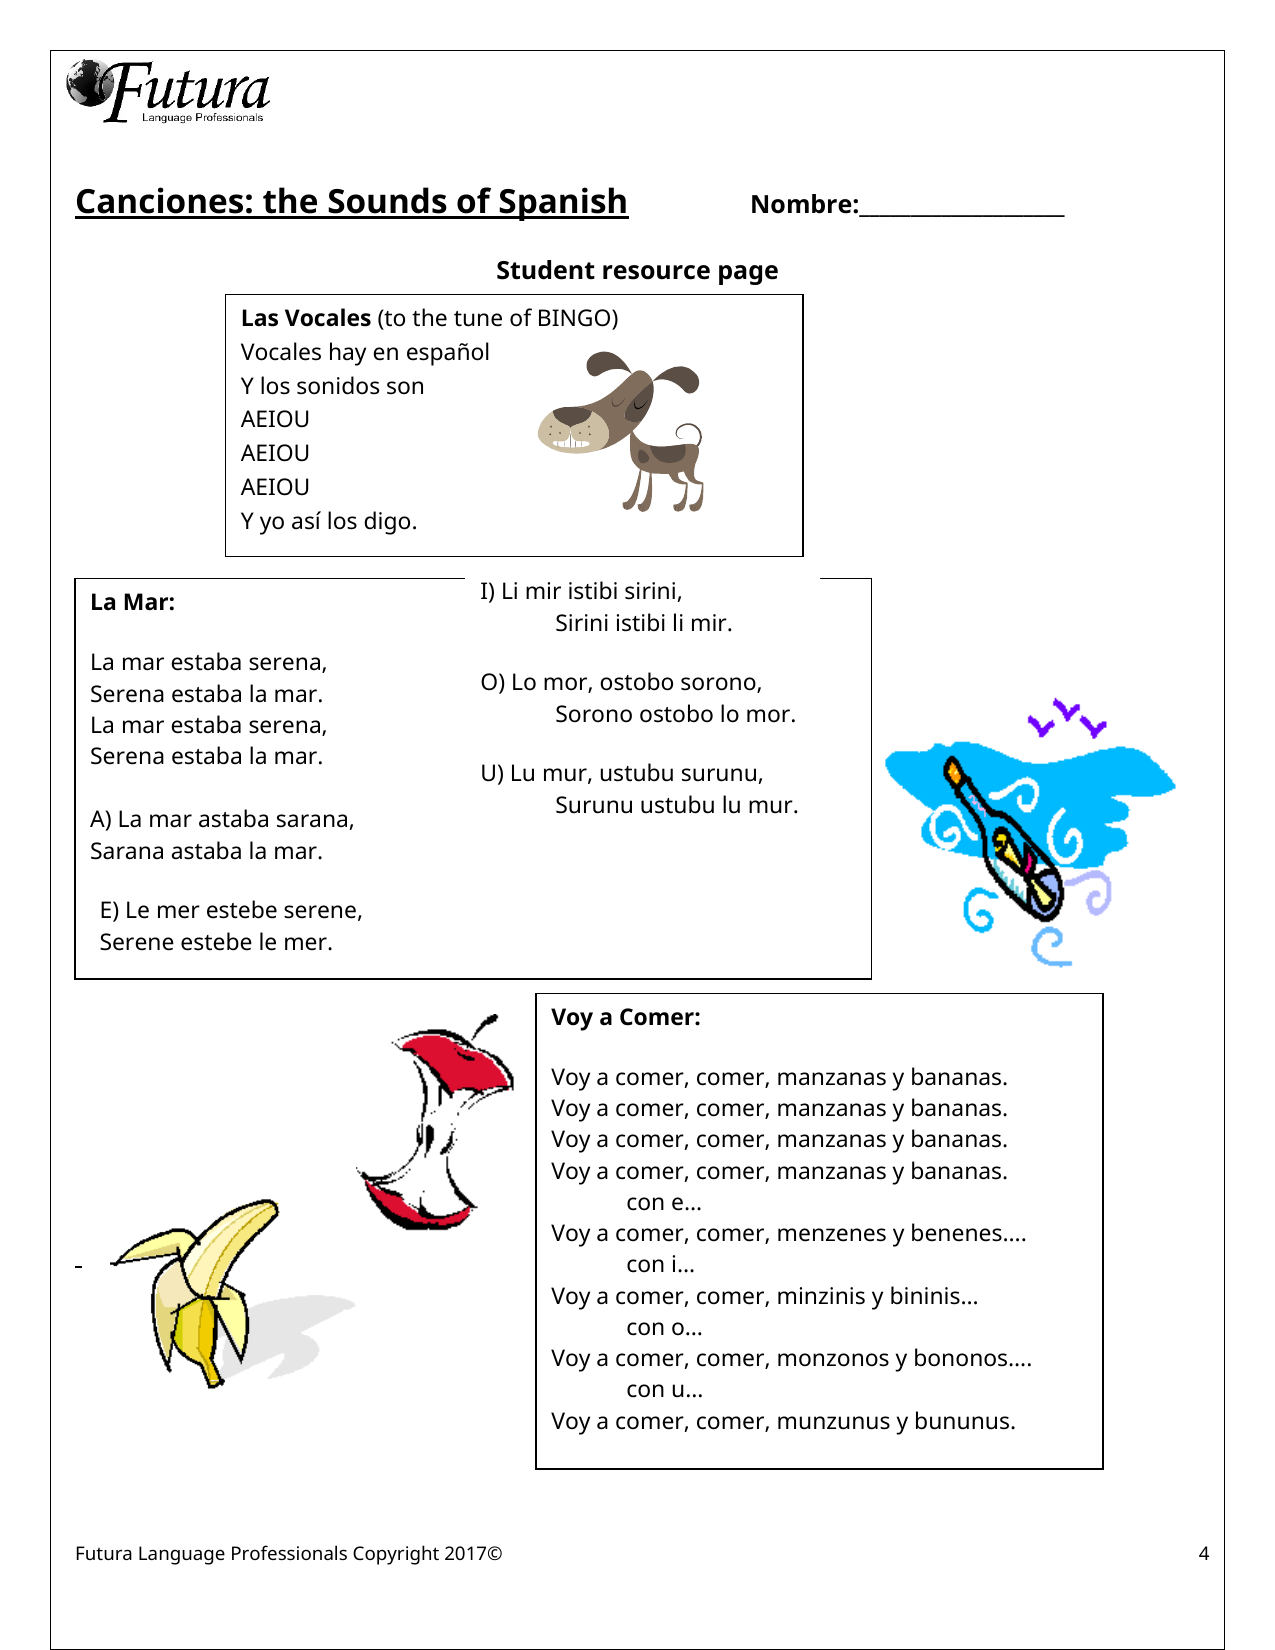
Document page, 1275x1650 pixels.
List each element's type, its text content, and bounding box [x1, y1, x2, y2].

picture [881, 692, 1182, 974]
text Canciones: the Sounds of Spanish Nombre:____________________ [75, 178, 1200, 223]
picture [62, 56, 274, 125]
text Student resource page [75, 253, 1200, 287]
picture [110, 1014, 517, 1391]
